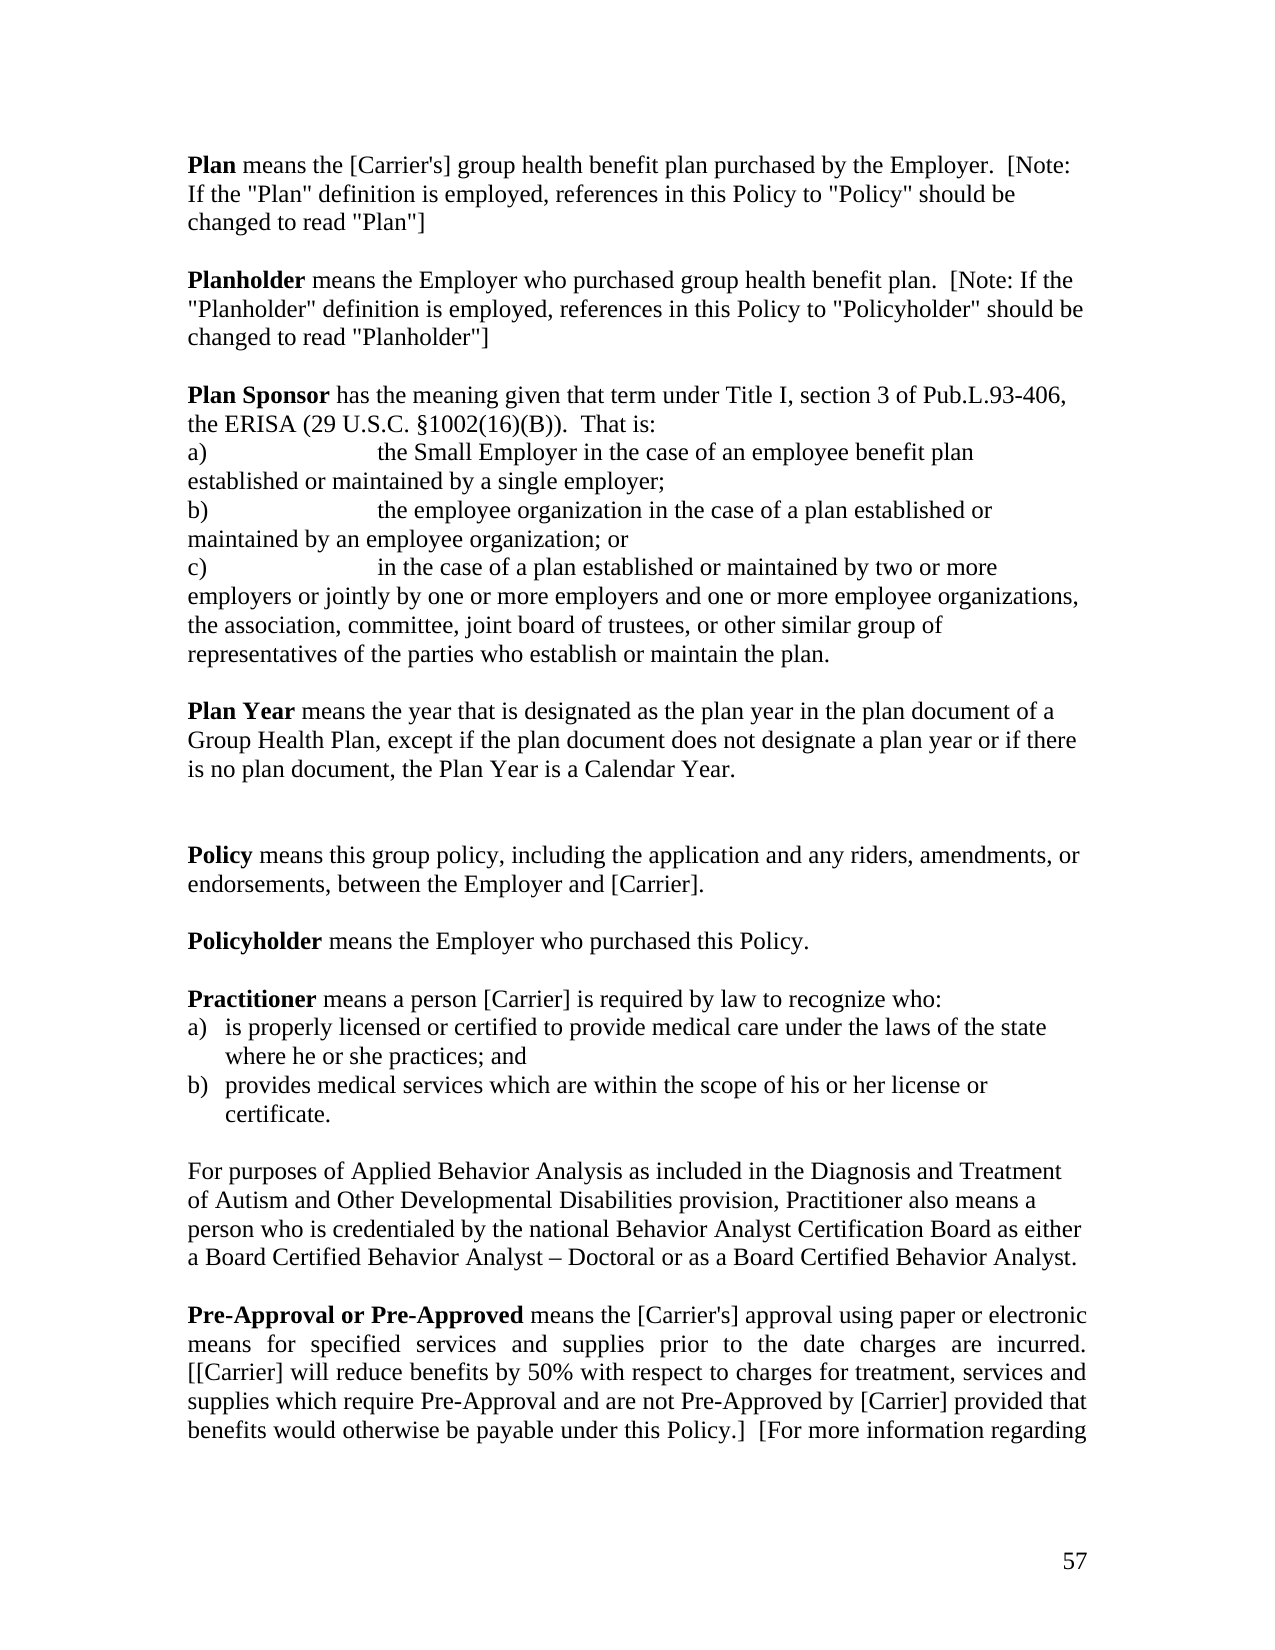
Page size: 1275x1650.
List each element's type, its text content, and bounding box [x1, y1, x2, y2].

list the Small Employer in the case of an employee benefit plan established or maintained by a single employer; [187, 437, 1087, 495]
list in the case of a plan established or maintained by two or more employers or jointly by one or more employers and one or more employee organizations, the association, committee, joint board of trustees, or other similar group of representatives of the parties who establish or maintain the plan. [187, 552, 1087, 667]
list the employee organization in the case of a plan established or maintained by an employee organization; or [187, 495, 1087, 552]
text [187, 1300, 1087, 1444]
text Plan Year means the year that is designated as the plan year in the plan document of a Group Health Plan, except if the plan document does not designate a plan year or if there is no plan document, the Plan Year is a Calendar Year. [187, 696, 1087, 782]
text For purposes of Applied Behavior Analysis as included in the Diagnosis and Treatment of Autism and Other Developmental Disabilities provision, Practitioner also means a person who is credentialed by the national Behavior Analyst Certification Board as either a Board Certified Behavior Analyst – Doctoral or as a Board Certified Behavior Analyst. [187, 1156, 1087, 1271]
text Policy means this group policy, including the application and any riders, amendments, or endorsements, between the Employer and [Carrier]. [187, 840, 1087, 897]
text Plan means the [Carrier's] group health benefit plan purchased by the Employer. [Note: If the "Plan" definition is employed, references in this Policy to "Policy" should be changed to read "Plan"] [187, 150, 1087, 236]
text Planholder means the Employer who purchased group health benefit plan. [Note: If the "Planholder" definition is employed, references in this Policy to "Policyholder" should be changed to read "Planholder"] [187, 265, 1087, 351]
list is properly licensed or certified to provide medical care under the laws of the state where he or she practices; and [187, 1012, 1087, 1070]
text Plan Sponsor has the meaning given that term under Title I, section 3 of Pub.L.93-406, the ERISA (29 U.S.C. §1002(16)(B)). That is: [187, 380, 1087, 437]
text Policyholder means the Employer who purchased this Policy. [187, 926, 1087, 955]
text Practitioner means a person [Carrier] is required by law to recognize who: [187, 984, 1087, 1012]
list provides medical services which are within the scope of his or her license or certificate. [187, 1070, 1087, 1127]
